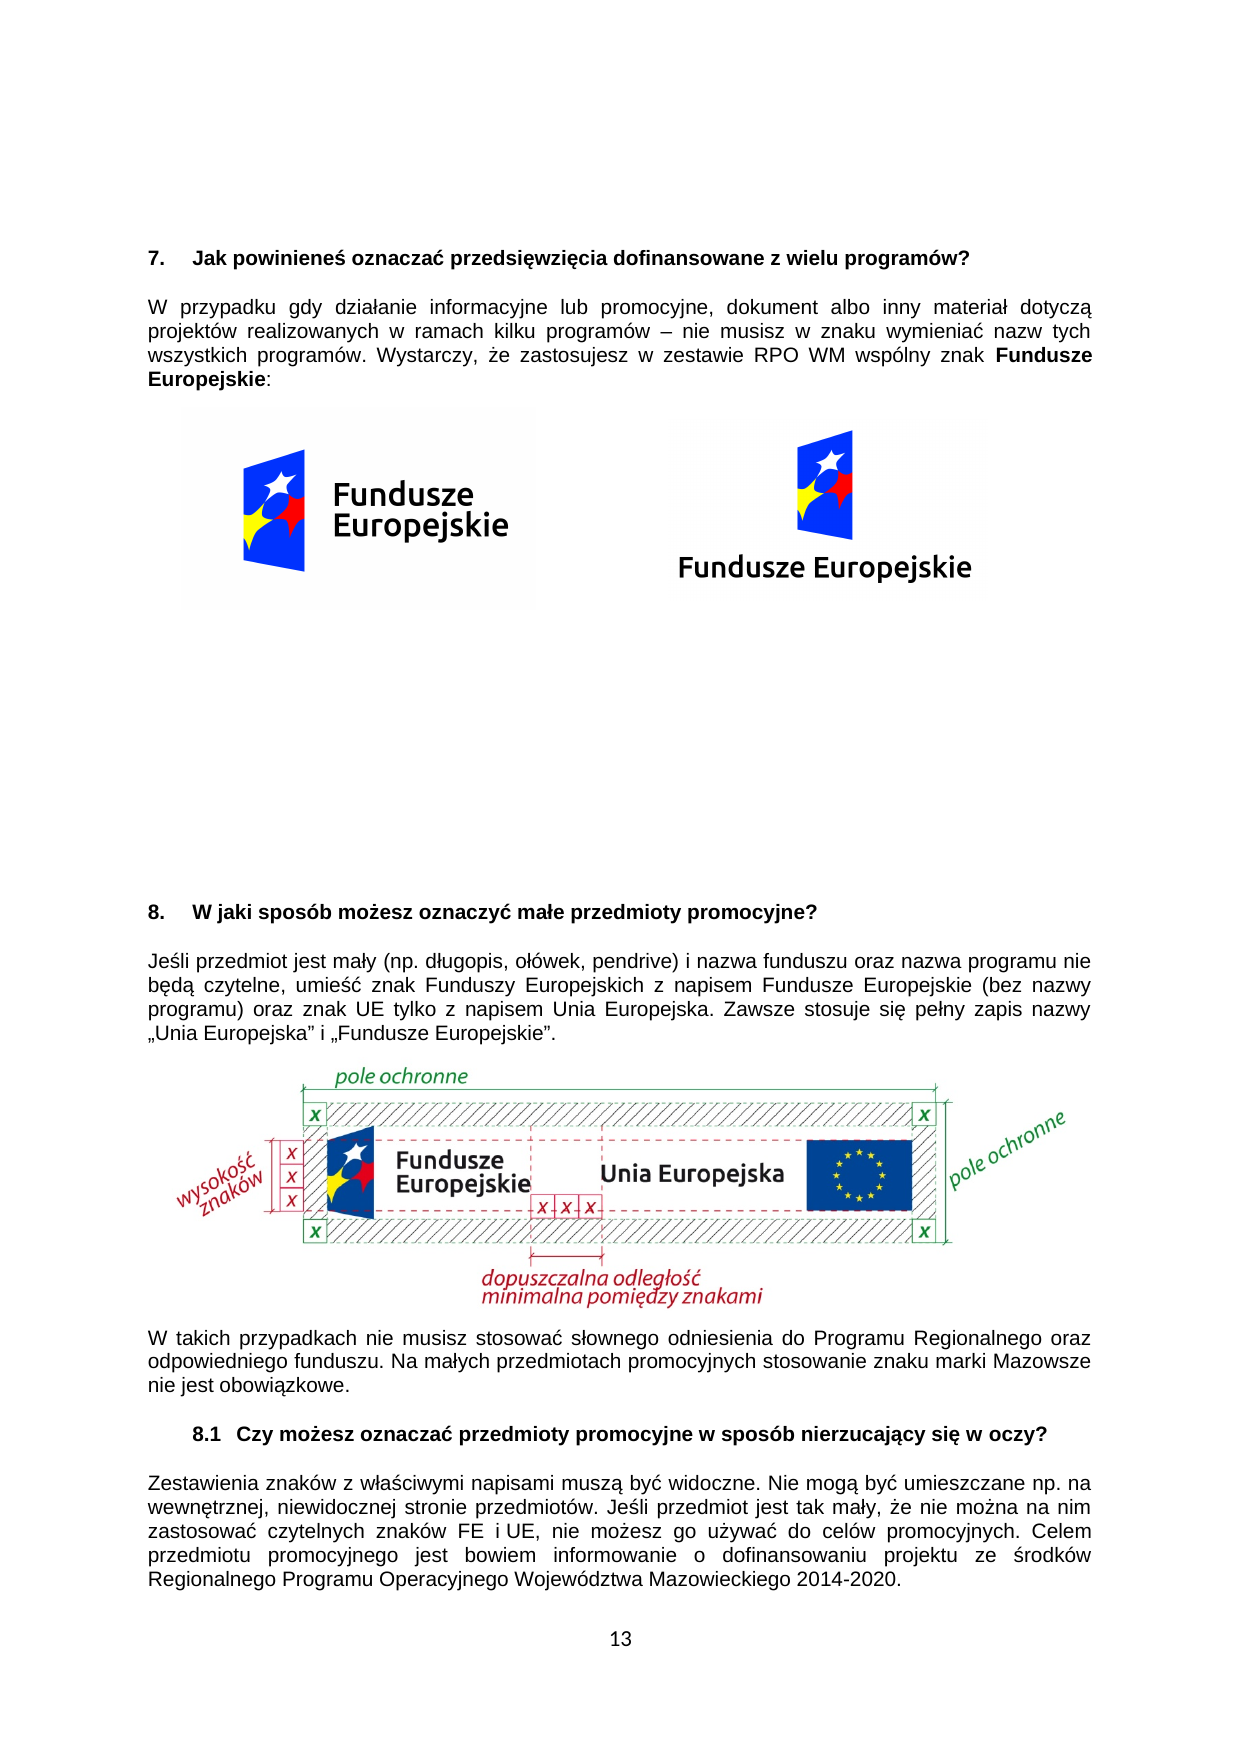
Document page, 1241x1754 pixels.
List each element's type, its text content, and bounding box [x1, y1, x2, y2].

text W takich przypadkach nie musisz stosować słownego odniesienia do Programu Regionalnego oraz odpowiedniego funduszu. Na małych przedmiotach promocyjnych stosowanie znaku marki Mazowsze nie jest obowiązkowe. [148, 1325, 1093, 1397]
list Czy możesz oznaczać przedmioty promocyjne w sposób nierzucający się w oczy? [192, 1422, 1093, 1446]
text Zestawienia znaków z właściwymi napisami muszą być widoczne. Nie mogą być umieszczane np. na wewnętrznej, niewidocznej stronie przedmiotów. Jeśli przedmiot jest tak mały, że nie można na nim zastosować czytelnych znaków FE i UE, nie możesz go używać do celów promocyjnych. Celem przedmiotu promocyjnego jest bowiem informowanie o dofinansowaniu projektu ze środków Regionalnego Programu Operacyjnego Województwa Mazowieckiego 2014-2020. [148, 1471, 1093, 1591]
picture [180, 407, 537, 610]
list W jaki sposób możesz oznaczyć małe przedmioty promocyjne? [148, 900, 1093, 924]
text W przypadku gdy działanie informacyjne lub promocyjne, dokument albo inny materiał dotyczą projektów realizowanych w ramach kilku programów – nie musisz w znaku wymieniać nazw tych wszystkich programów. Wystarczy, że zastosujesz w zestawie RPO WM wspólny znak Fundusze Europejskie: [148, 294, 1093, 390]
picture [171, 1057, 1069, 1313]
picture [667, 419, 989, 601]
text Jeśli przedmiot jest mały (np. długopis, ołówek, pendrive) i nazwa funduszu oraz nazwa programu nie będą czytelne, umieść znak Funduszy Europejskich z napisem Fundusze Europejskie (bez nazwy programu) oraz znak UE tylko z napisem Unia Europejska. Zawsze stosuje się pełny zapis nazwy „Unia Europejska” i „Fundusze Europejskie”. [148, 949, 1093, 1045]
list Jak powinieneś oznaczać przedsięwzięcia dofinansowane z wielu programów? [148, 246, 1093, 269]
